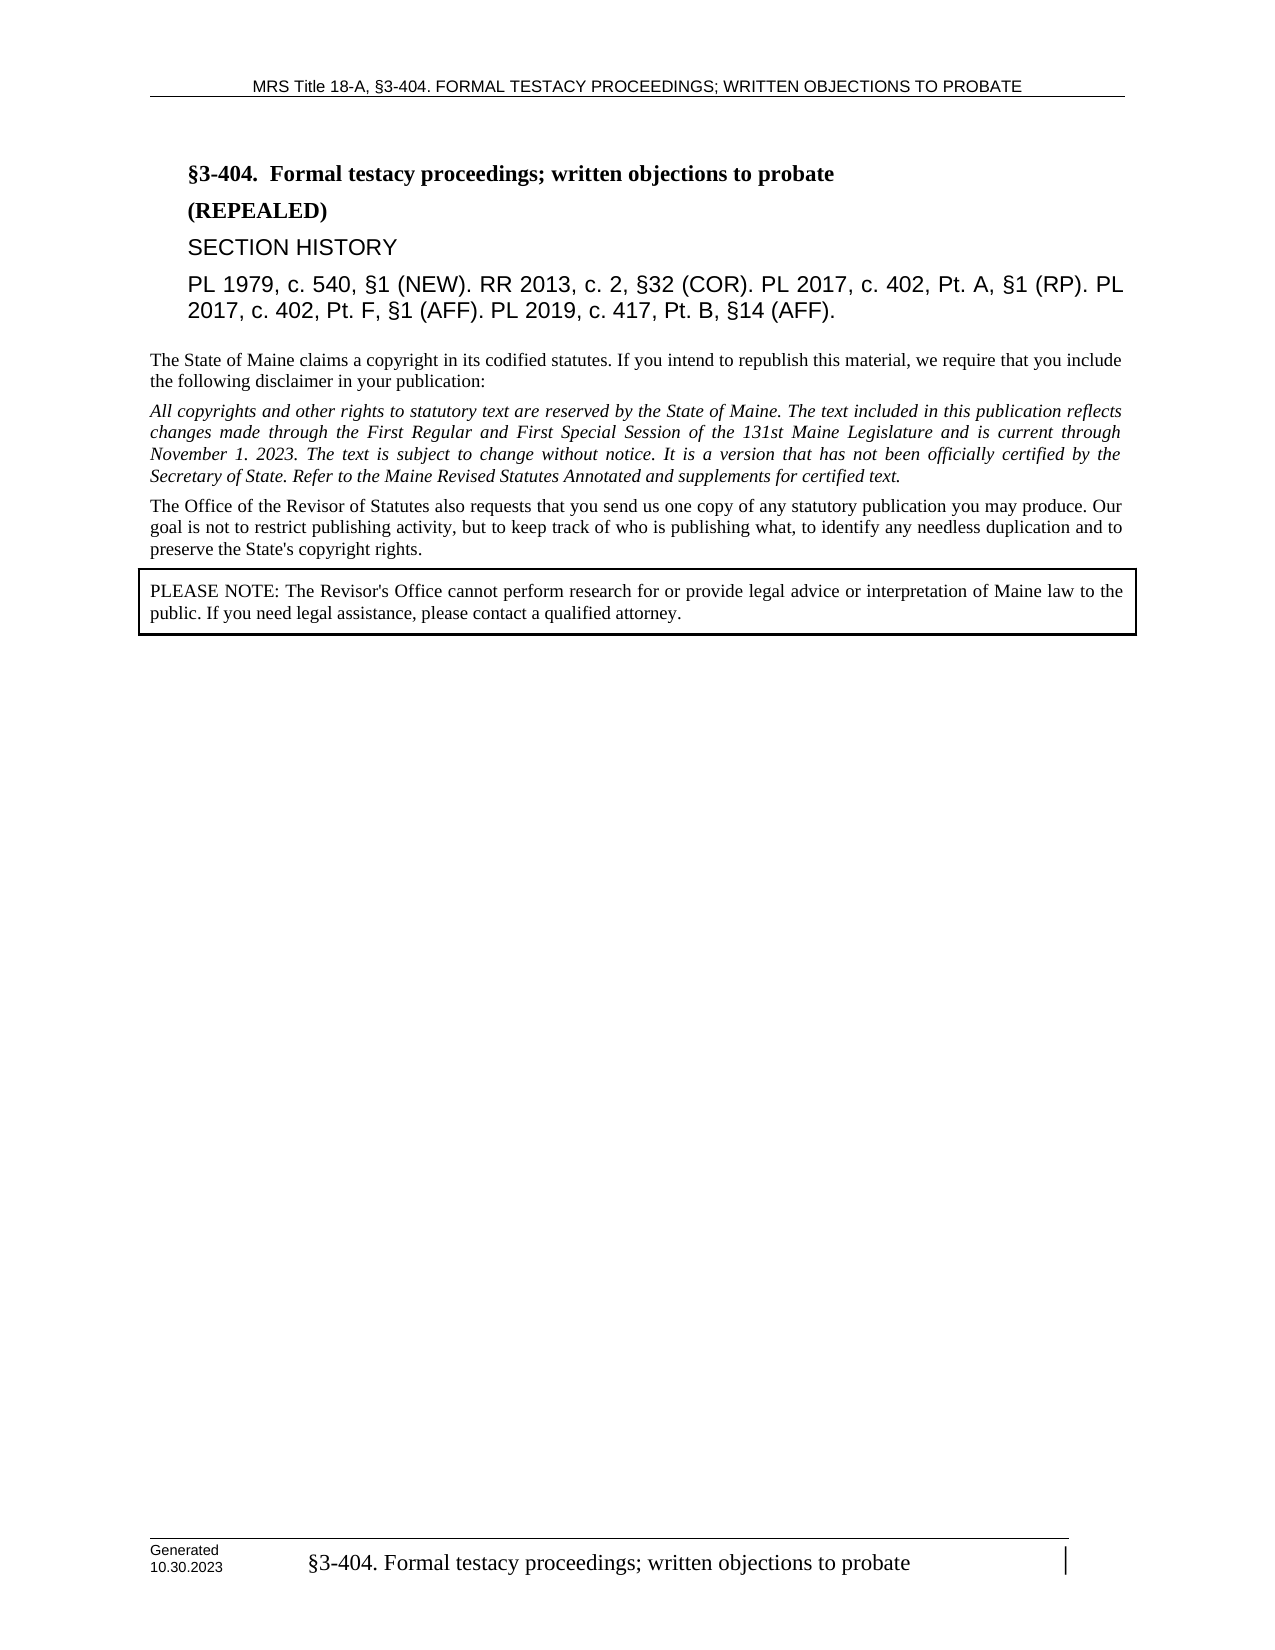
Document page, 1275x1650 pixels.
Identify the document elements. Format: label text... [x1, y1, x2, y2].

text PL 1979, c. 540, §1 (NEW). RR 2013, c. 2, §32 (COR). PL 2017, c. 402, Pt. A, §1 (RP). PL 2017, c. 402, Pt. F, §1 (AFF). PL 2019, c. 417, Pt. B, §14 (AFF). [187, 271, 1125, 323]
text The State of Maine claims a copyright in its codified statutes. If you intend to republish this material, we require that you include the following disclaimer in your publication: [150, 348, 1125, 392]
text The Office of the Revisor of Statutes also requests that you send us one copy of any statutory publication you may produce. Our goal is not to restrict publishing activity, but to keep track of who is publishing what, to identify any needless duplication and to preserve the State's copyright rights. [150, 494, 1125, 559]
text (REPEALED) [187, 197, 1125, 223]
text PLEASE NOTE: The Revisor's Office cannot perform research for or provide legal advice or interpretation of Maine law to the public. If you need legal assistance, please contact a qualified attorney. [140, 570, 1135, 633]
text §3-404. Formal testacy proceedings; written objections to probate [187, 160, 1125, 187]
text SECTION HISTORY [187, 234, 1125, 260]
text All copyrights and other rights to statutory text are reserved by the State of Maine. The text included in this publication reflects changes made through the First Regular and First Special Session of the 131st Maine Legislature and is current through November 1. 2023 . The text is subject to change without notice. It is a version that has not been officially certified by the Secretary of State. Refer to the Maine Revised Statutes Annotated and supplements for certified text. [150, 400, 1125, 486]
